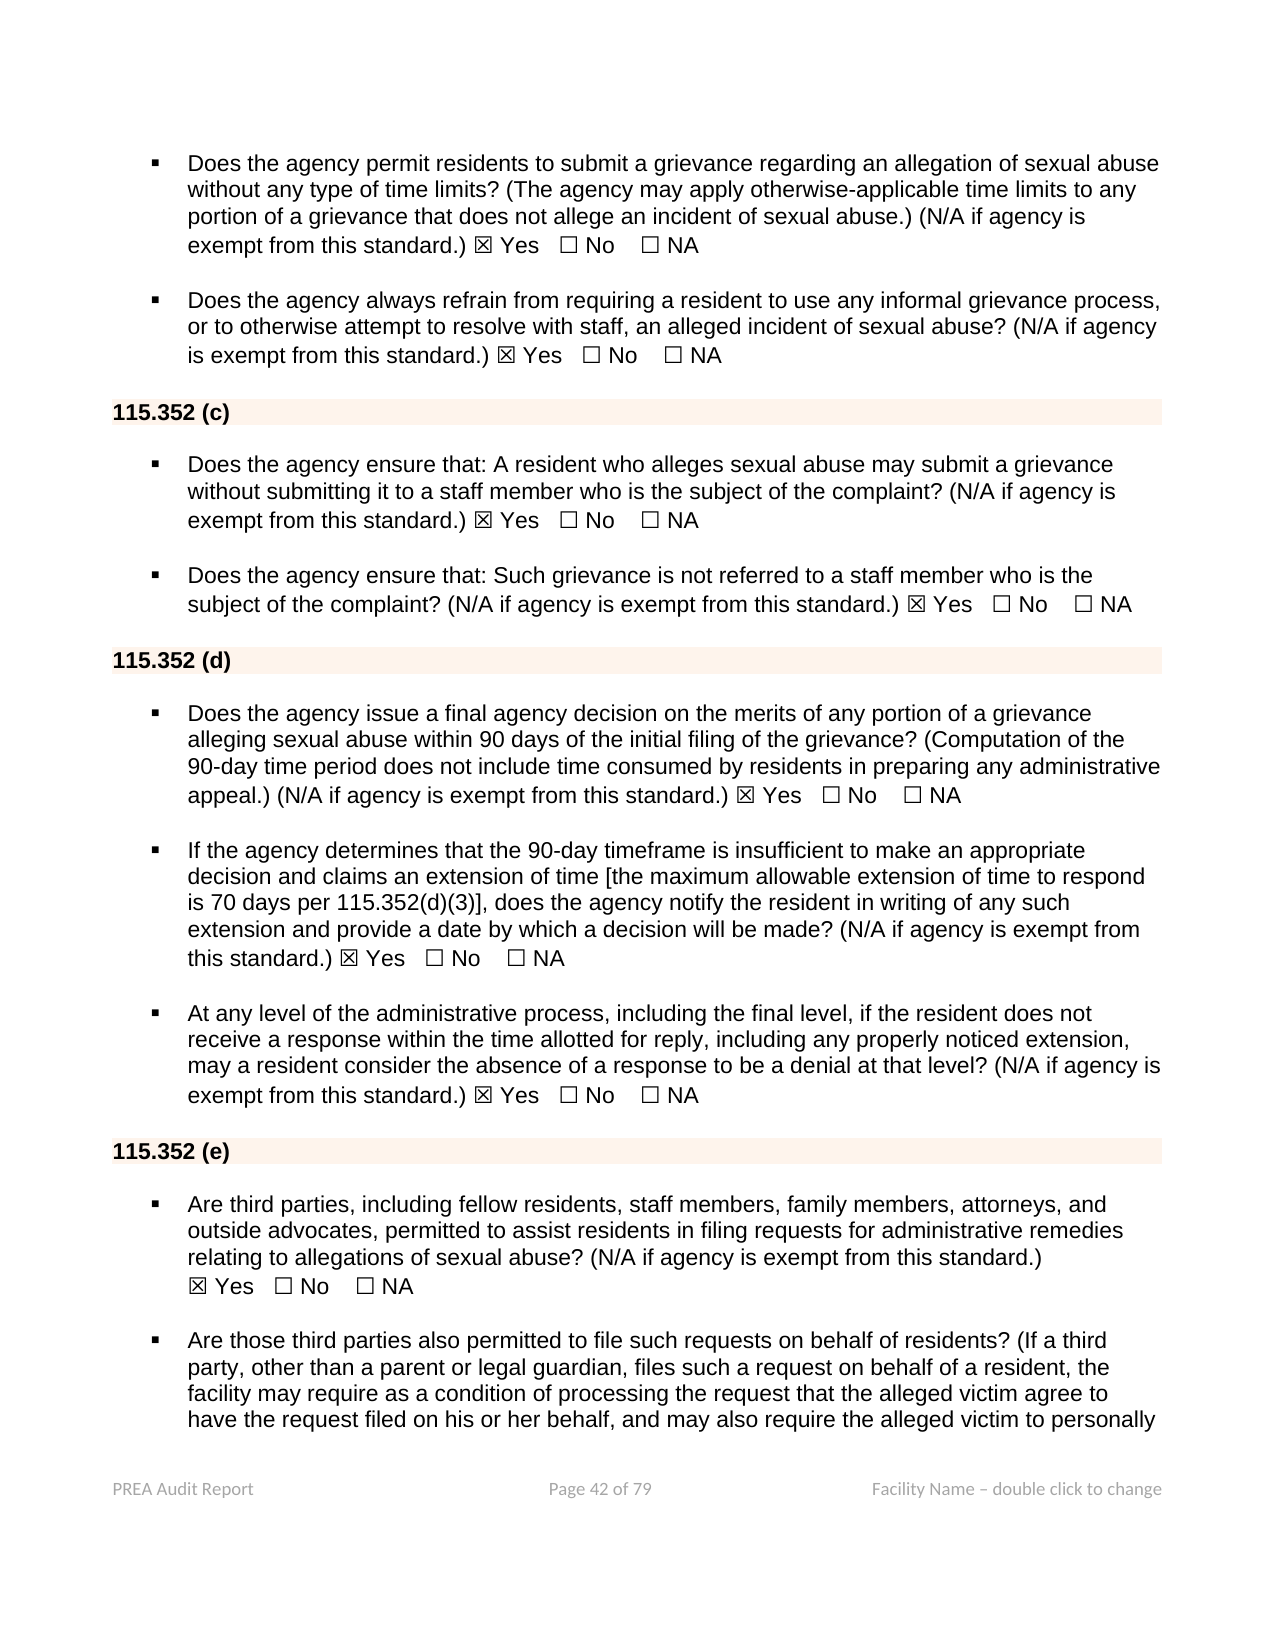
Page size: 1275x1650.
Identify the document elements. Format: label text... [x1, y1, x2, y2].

text 115.352 (d) [112, 647, 1162, 674]
list Are third parties, including fellow residents, staff members, family members, attorneys, and outside advocates, permitted to assist residents in filing requests for administrative remedies relating to allegations of sexual abuse? (N/A if agency is exempt from this standard.) Yes No NA [150, 1191, 1162, 1301]
list Does the agency ensure that: A resident who alleges sexual abuse may submit a grievance without submitting it to a staff member who is the subject of the complaint? (N/A if agency is exempt from this standard.) Yes No NA [150, 451, 1162, 535]
list Does the agency permit residents to submit a grievance regarding an allegation of sexual abuse without any type of time limits? (The agency may apply otherwise-applicable time limits to any portion of a grievance that does not allege an incident of sexual abuse.) (N/A if agency is exempt from this standard.) Yes No NA [150, 150, 1162, 260]
list Does the agency always refrain from requiring a resident to use any informal grievance process, or to otherwise attempt to resolve with staff, an alleged incident of sexual abuse? (N/A if agency is exempt from this standard.) Yes No NA [150, 287, 1162, 371]
list Does the agency ensure that: Such grievance is not referred to a staff member who is the subject of the complaint? (N/A if agency is exempt from this standard.) Yes No NA [150, 562, 1162, 619]
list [150, 1327, 1162, 1433]
text 115.352 (c) [112, 399, 1162, 425]
list At any level of the administrative process, including the final level, if the resident does not receive a response within the time allotted for reply, including any properly noticed extension, may a resident consider the absence of a response to be a denial at that level? (N/A if agency is exempt from this standard.) Yes No NA [150, 1000, 1162, 1110]
text 115.352 (e) [112, 1138, 1162, 1164]
list If the agency determines that the 90-day timeframe is insufficient to make an appropriate decision and claims an extension of time [the maximum allowable extension of time to respond is 70 days per 115.352(d)(3)], does the agency notify the resident in writing of any such extension and provide a date by which a decision will be made? (N/A if agency is exempt from this standard.) Yes No NA [150, 837, 1162, 973]
list Does the agency issue a final agency decision on the merits of any portion of a grievance alleging sexual abuse within 90 days of the initial filing of the grievance? (Computation of the 90-day time period does not include time consumed by residents in preparing any administrative appeal.) (N/A if agency is exempt from this standard.) Yes No NA [150, 700, 1162, 810]
